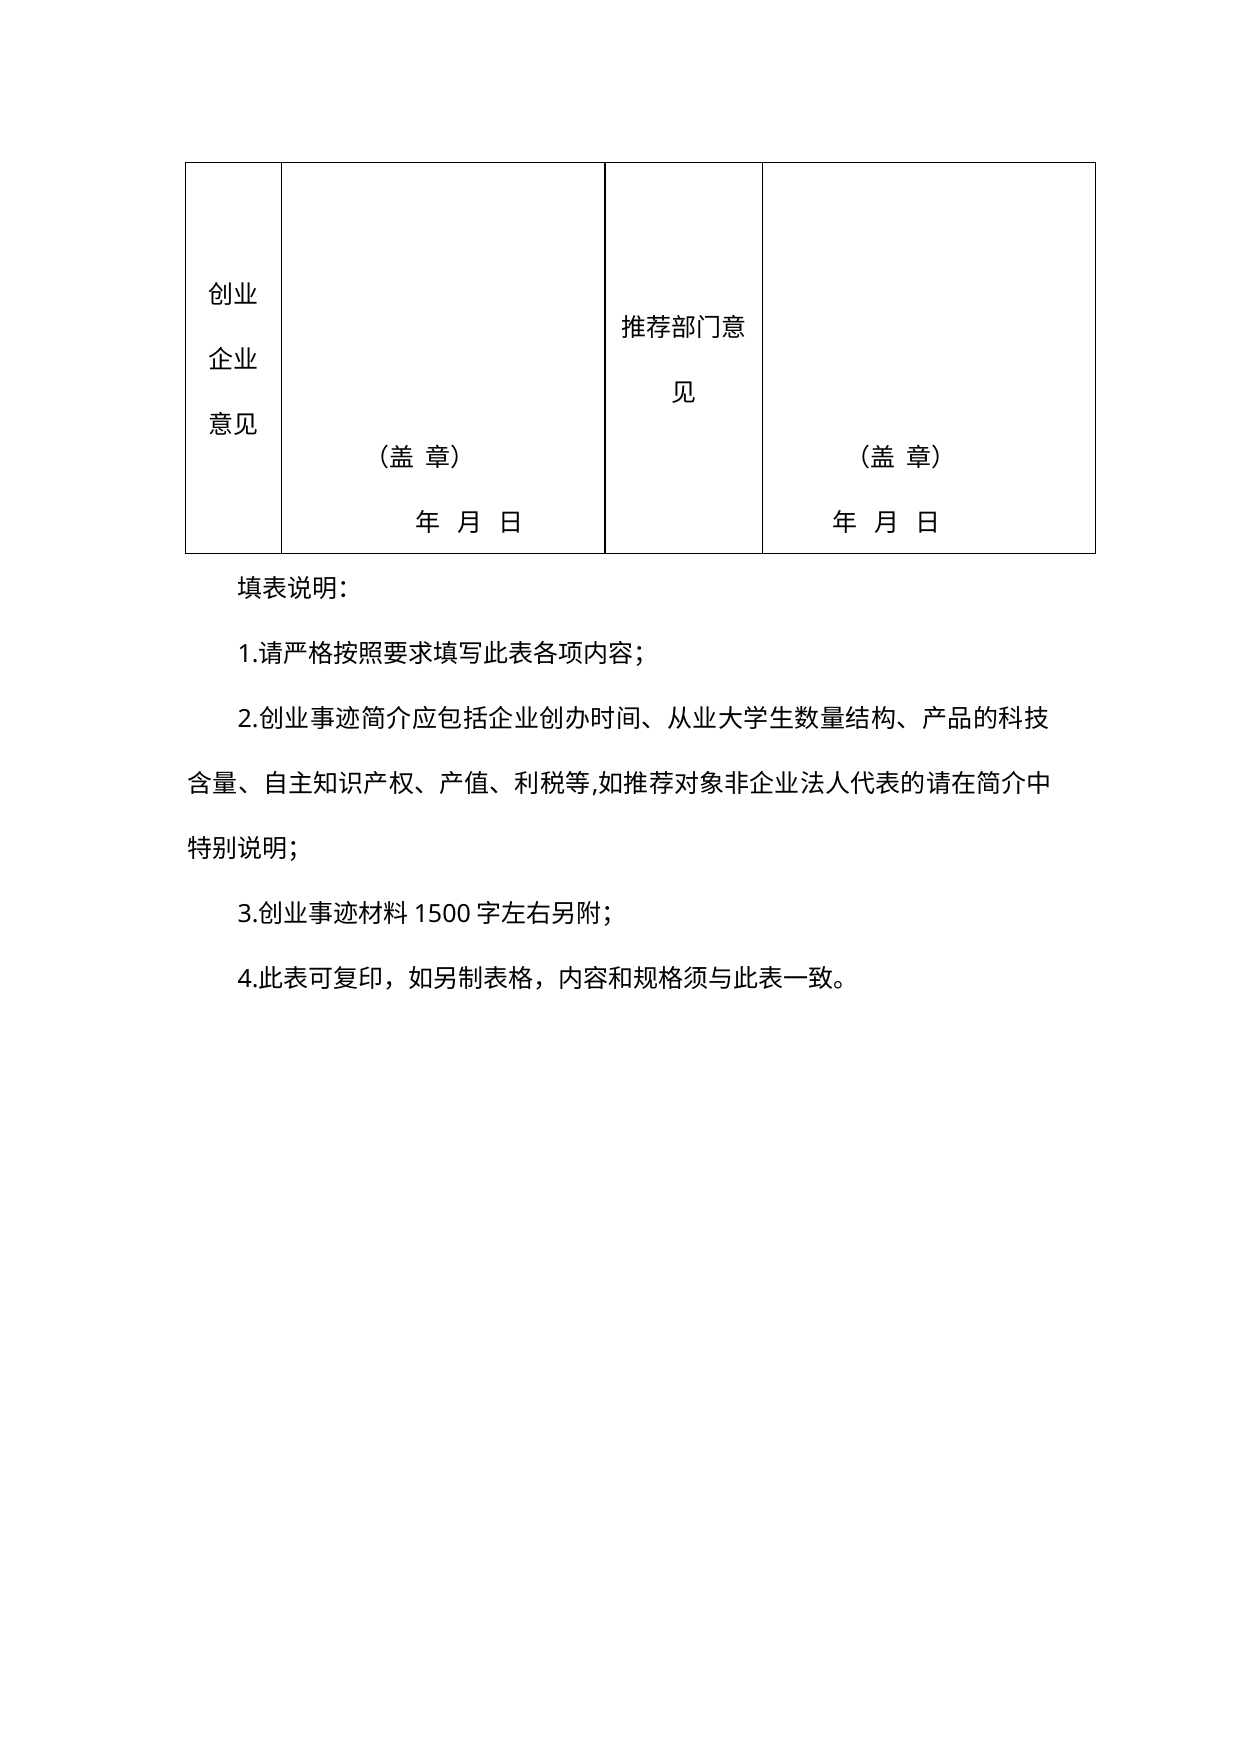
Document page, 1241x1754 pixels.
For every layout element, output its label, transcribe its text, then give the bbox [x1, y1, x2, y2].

text 填表说明： [187, 554, 1053, 619]
table_cell 创业企业意见 [186, 163, 281, 553]
text 3.创业事迹材料1500字左右另附； [187, 879, 1053, 944]
text 2.创业事迹简介应包括企业创办时间、从业大学生数量结构、产品的科技含量、自主知识产权、产值、利税等,如推荐对象非企业法人代表的请在简介中特别说明； [187, 684, 1053, 879]
text 1.请严格按照要求填写此表各项内容； [187, 619, 1053, 684]
table_cell （盖 章） 年 月 日 [282, 163, 604, 553]
table_cell （盖 章） 年 月 日 [763, 163, 1095, 553]
table_cell 推荐部门意见 [606, 163, 762, 553]
text 4.此表可复印，如另制表格，内容和规格须与此表一致。 [187, 944, 1053, 1009]
